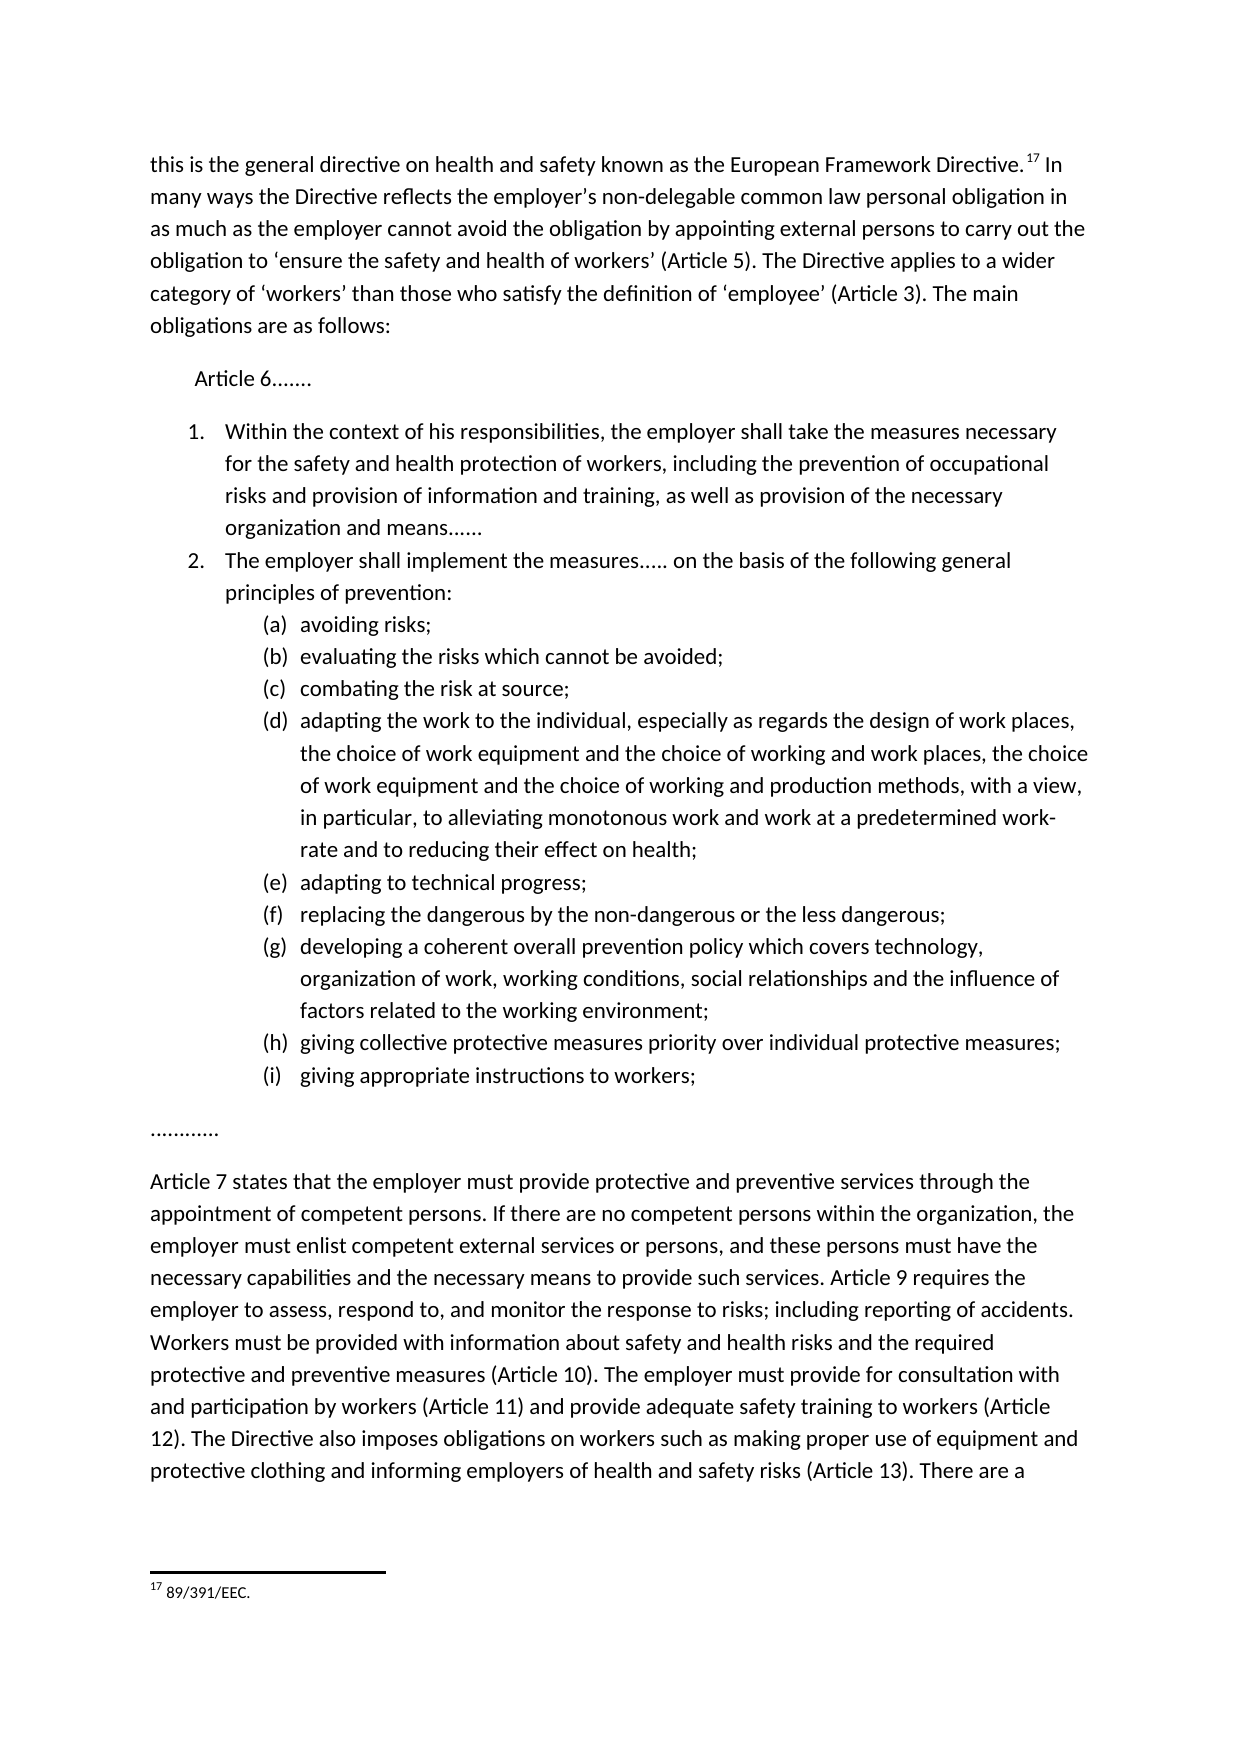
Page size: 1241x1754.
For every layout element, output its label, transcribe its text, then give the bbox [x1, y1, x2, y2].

list adapting the work to the individual, especially as regards the design of work places, the choice of work equipment and the choice of working and work places, the choice of work equipment and the choice of working and production methods, with a view, in particular, to alleviating monotonous work and work at a predetermined work-rate and to reducing their effect on health; [262, 707, 1090, 863]
list developing a coherent overall prevention policy which covers technology, organization of work, working conditions, social relationships and the influence of factors related to the working environment; [262, 932, 1090, 1024]
list evaluating the risks which cannot be avoided; [262, 642, 1090, 670]
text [150, 1167, 1090, 1517]
list giving appropriate instructions to workers; [262, 1061, 1090, 1089]
text ............ [150, 1114, 1090, 1142]
list The employer shall implement the measures..... on the basis of the following general principles of prevention: [187, 546, 1090, 606]
text Article 6....... [194, 364, 1090, 392]
list avoiding risks; [262, 610, 1090, 638]
list combating the risk at source; [262, 674, 1090, 702]
list replacing the dangerous by the non-dangerous or the less dangerous; [262, 900, 1090, 928]
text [150, 150, 1090, 339]
list adapting to technical progress; [262, 868, 1090, 896]
list Within the context of his responsibilities, the employer shall take the measures necessary for the safety and health protection of workers, including the prevention of occupational risks and provision of information and training, as well as provision of the necessary organization and means...... [187, 417, 1090, 542]
list giving collective protective measures priority over individual protective measures; [262, 1028, 1090, 1057]
